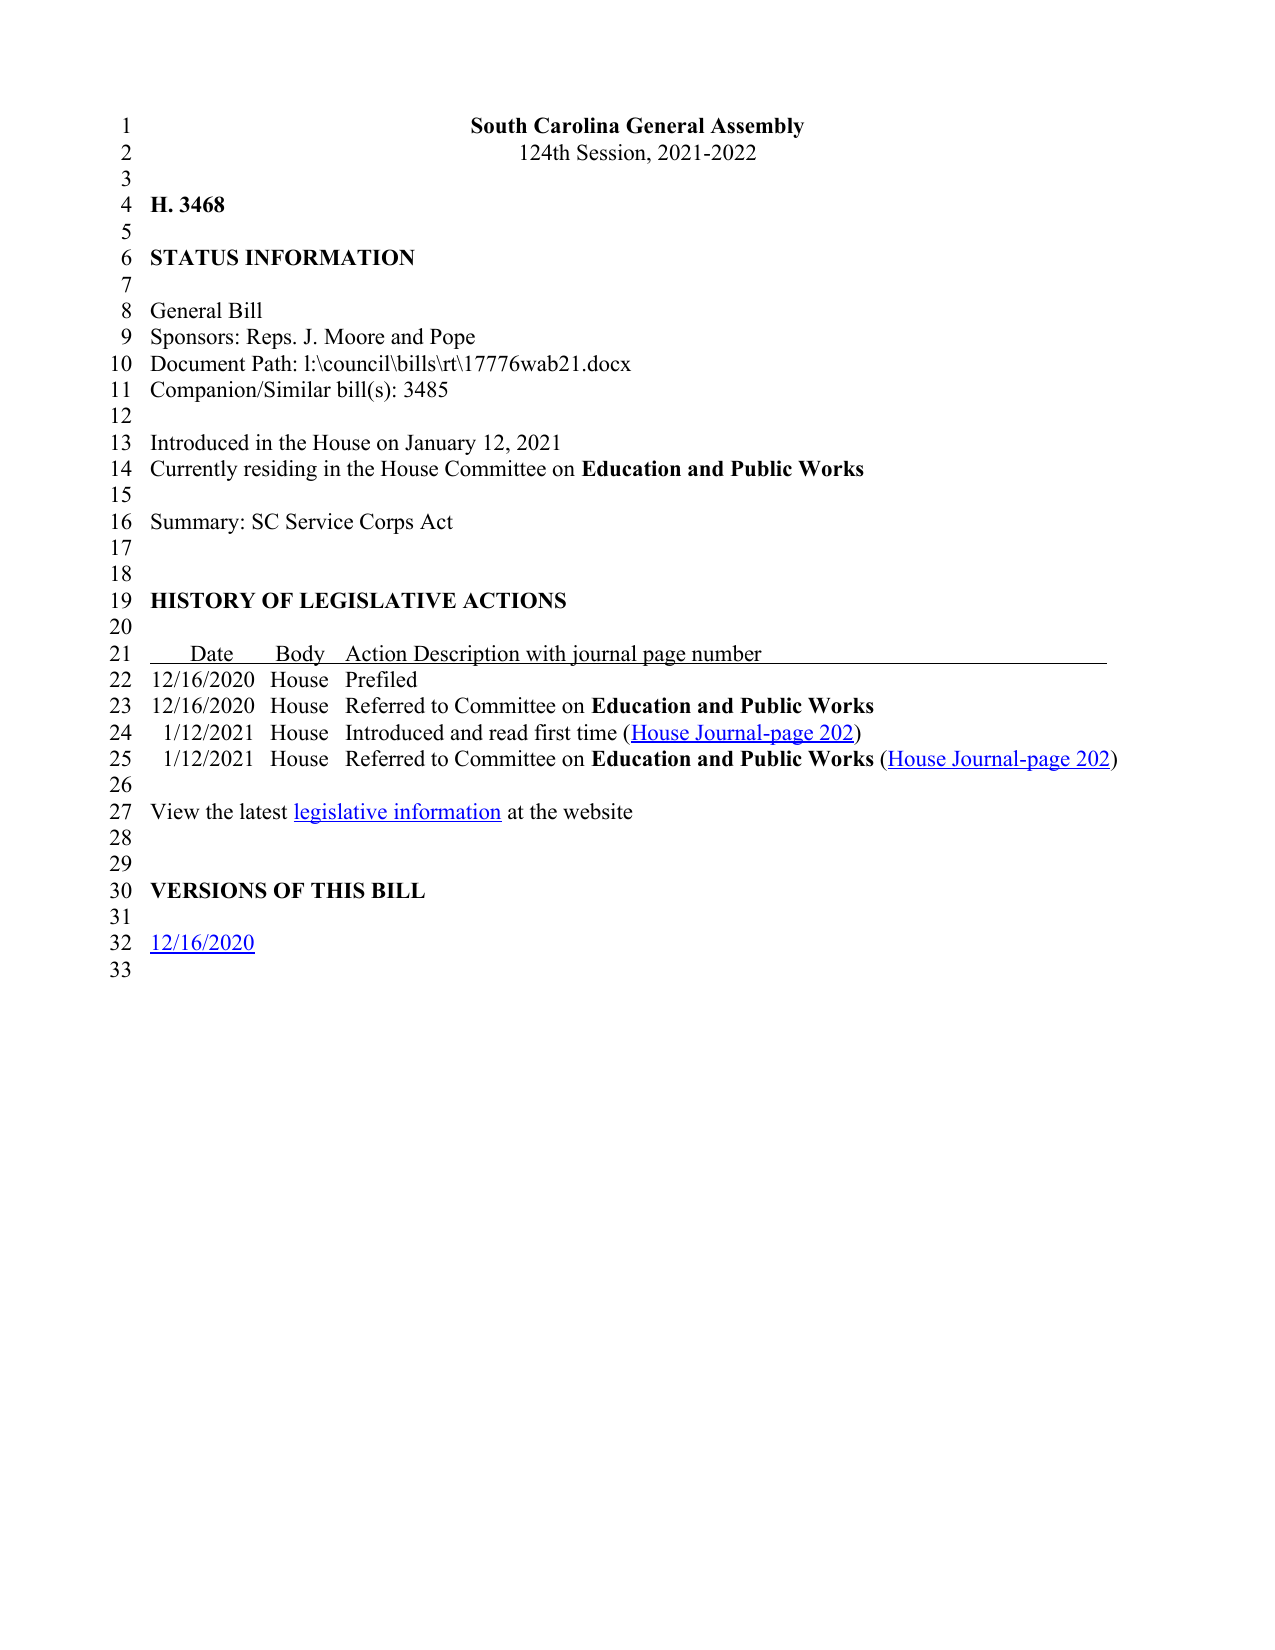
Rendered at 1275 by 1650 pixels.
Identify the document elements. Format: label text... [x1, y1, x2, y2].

text Summary: SC Service Corps Act [150, 508, 1125, 534]
text General Bill [150, 297, 1125, 323]
text 1/12/2021 House Referred to Committee on Education and Public Works (House Journal-page 202) [150, 745, 1125, 771]
text Introduced in the House on January 12, 2021 [150, 429, 1125, 455]
text 12/16/2020 House Prefiled [150, 666, 1125, 692]
text HISTORY OF LEGISLATIVE ACTIONS [150, 587, 1125, 613]
text Date Body Action Description with journal page number [150, 639, 1125, 666]
text STATUS INFORMATION [150, 244, 1125, 271]
text Sponsors: Reps. J. Moore and Pope [150, 323, 1125, 350]
text South Carolina General Assembly [150, 112, 1125, 139]
text Companion/Similar bill(s): 3485 [150, 376, 1125, 402]
text 12/16/2020 House Referred to Committee on Education and Public Works [150, 692, 1125, 719]
text 1/12/2021 House Introduced and read first time (House Journal-page 202) [150, 719, 1125, 745]
text Document Path: l:\council\bills\rt\17776wab21.docx [150, 350, 1125, 376]
text Currently residing in the House Committee on Education and Public Works [150, 455, 1125, 481]
text 12/16/2020 [150, 929, 1125, 956]
text VERSIONS OF THIS BILL [150, 877, 1125, 903]
text 124th Session, 2021-2022 [150, 139, 1125, 165]
text View the latest legislative information at the website [150, 798, 1125, 824]
text H. 3468 [150, 192, 1125, 218]
